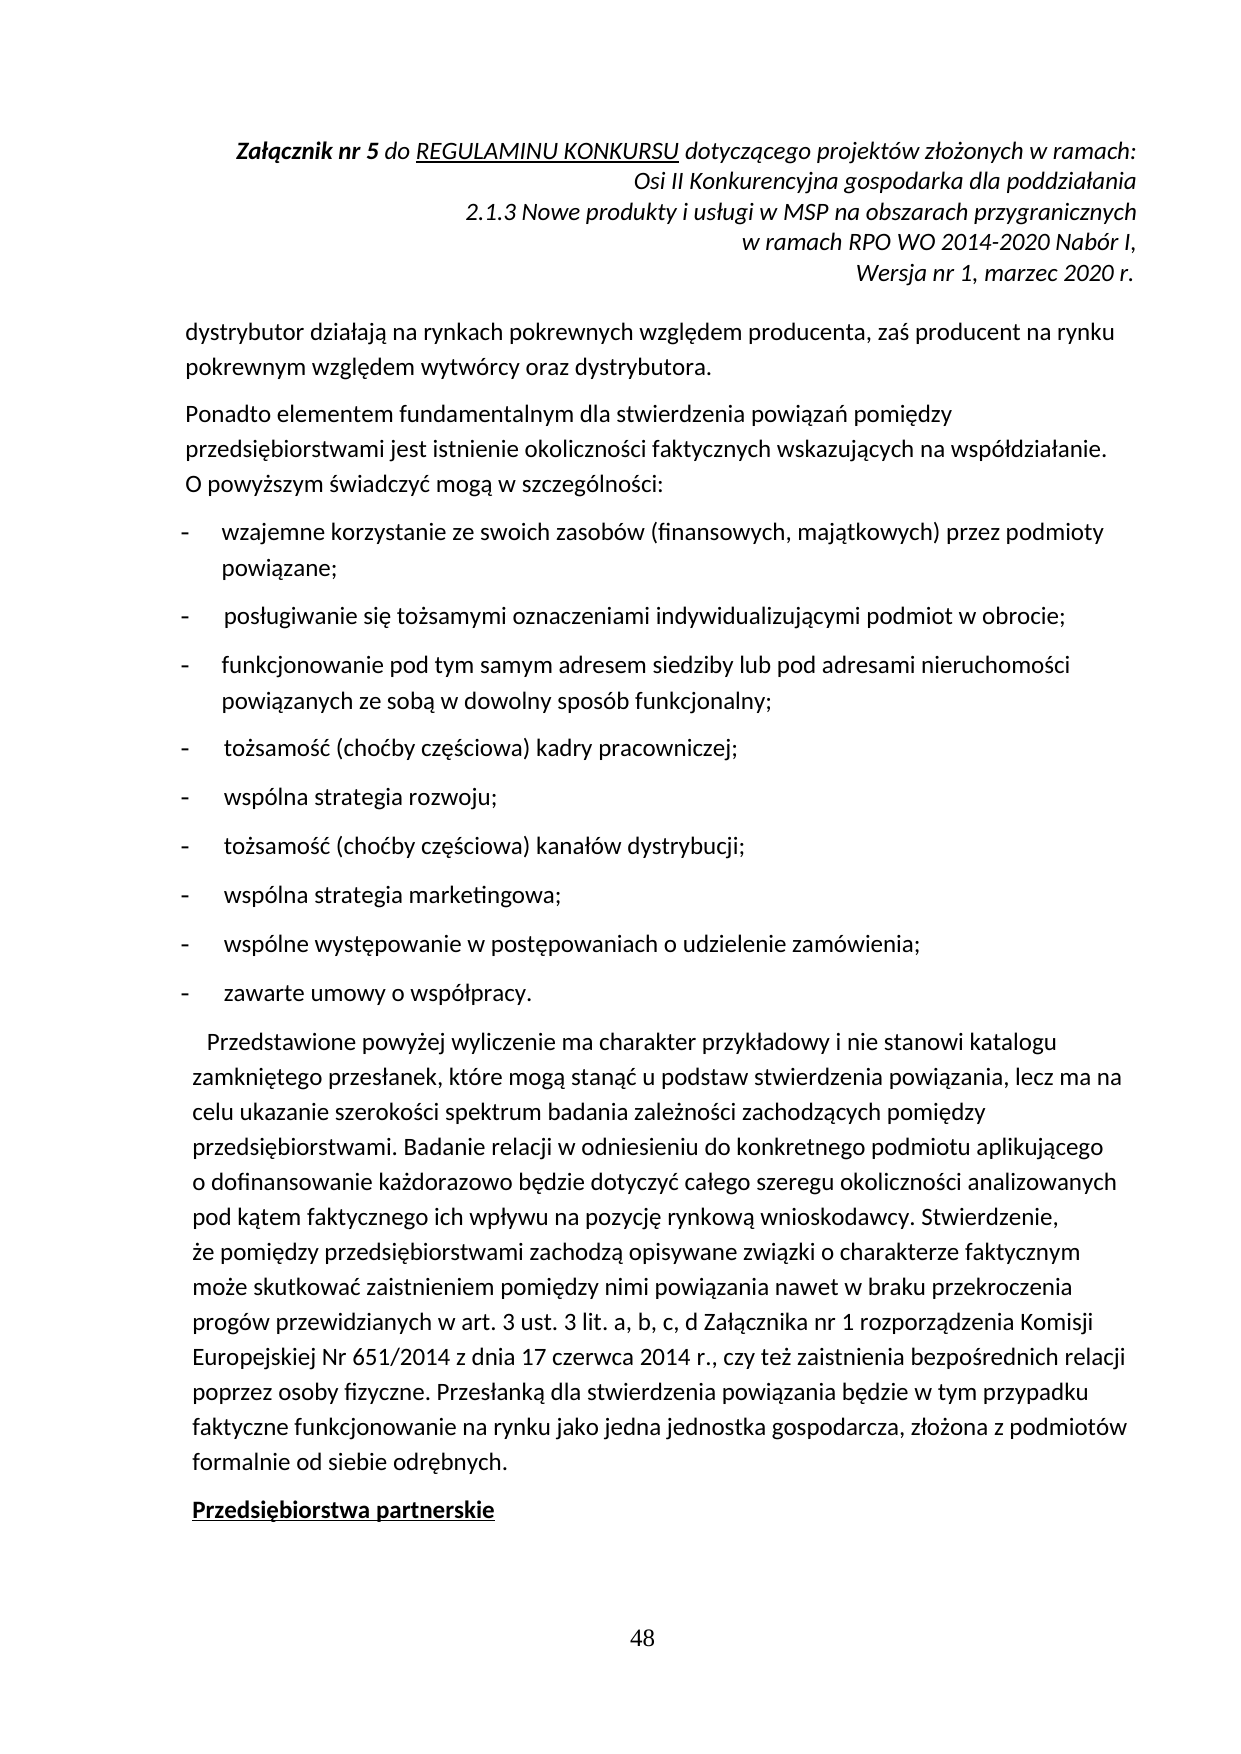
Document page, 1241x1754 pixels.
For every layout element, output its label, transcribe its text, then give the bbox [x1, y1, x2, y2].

text Przedstawione powyżej wyliczenie ma charakter przykładowy i nie stanowi katalogu zamkniętego przesłanek, które mogą stanąć u podstaw stwierdzenia powiązania, lecz ma na celu ukazanie szerokości spektrum badania zależności zachodzących pomiędzy przedsiębiorstwami. Badanie relacji w odniesieniu do konkretnego podmiotu aplikującego o dofinansowanie każdorazowo będzie dotyczyć całego szeregu okoliczności analizowanych pod kątem faktycznego ich wpływu na pozycję rynkową wnioskodawcy. Stwierdzenie, że pomiędzy przedsiębiorstwami zachodzą opisywane związki o charakterze faktycznym może skutkować zaistnieniem pomiędzy nimi powiązania nawet w braku przekroczenia progów przewidzianych w art. 3 ust. 3 lit. a, b, c, d Załącznika nr 1 rozporządzenia Komisji Europejskiej Nr 651/2014 z dnia 17 czerwca 2014 r., czy też zaistnienia bezpośrednich relacji poprzez osoby fizyczne. Przesłanką dla stwierdzenia powiązania będzie w tym przypadku faktyczne funkcjonowanie na rynku jako jedna jednostka gospodarcza, złożona z podmiotów formalnie od siebie odrębnych. [192, 1026, 1137, 1477]
list posługiwanie się tożsamymi oznaczeniami indywidualizującymi podmiot w obrocie; [177, 600, 1137, 632]
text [185, 316, 1137, 382]
text Ponadto elementem fundamentalnym dla stwierdzenia powiązań pomiędzy przedsiębiorstwami jest istnienie okoliczności faktycznych wskazujących na współdziałanie. O powyższym świadczyć mogą w szczególności: [185, 399, 1137, 499]
list wspólna strategia marketingowa; [177, 879, 1137, 911]
list tożsamość (choćby częściowa) kadry pracowniczej; [177, 733, 1137, 764]
list tożsamość (choćby częściowa) kanałów dystrybucji; [177, 831, 1137, 862]
list wspólne występowanie w postępowaniach o udzielenie zamówienia; [177, 928, 1137, 960]
list wspólna strategia rozwoju; [177, 782, 1137, 813]
list funkcjonowanie pod tym samym adresem siedziby lub pod adresami nieruchomości powiązanych ze sobą w dowolny sposób funkcjonalny; [177, 649, 1137, 716]
list wzajemne korzystanie ze swoich zasobów (finansowych, majątkowych) przez podmioty powiązane; [177, 516, 1137, 583]
text Przedsiębiorstwa partnerskie [192, 1494, 1137, 1524]
list zawarte umowy o współpracy. [177, 977, 1137, 1009]
